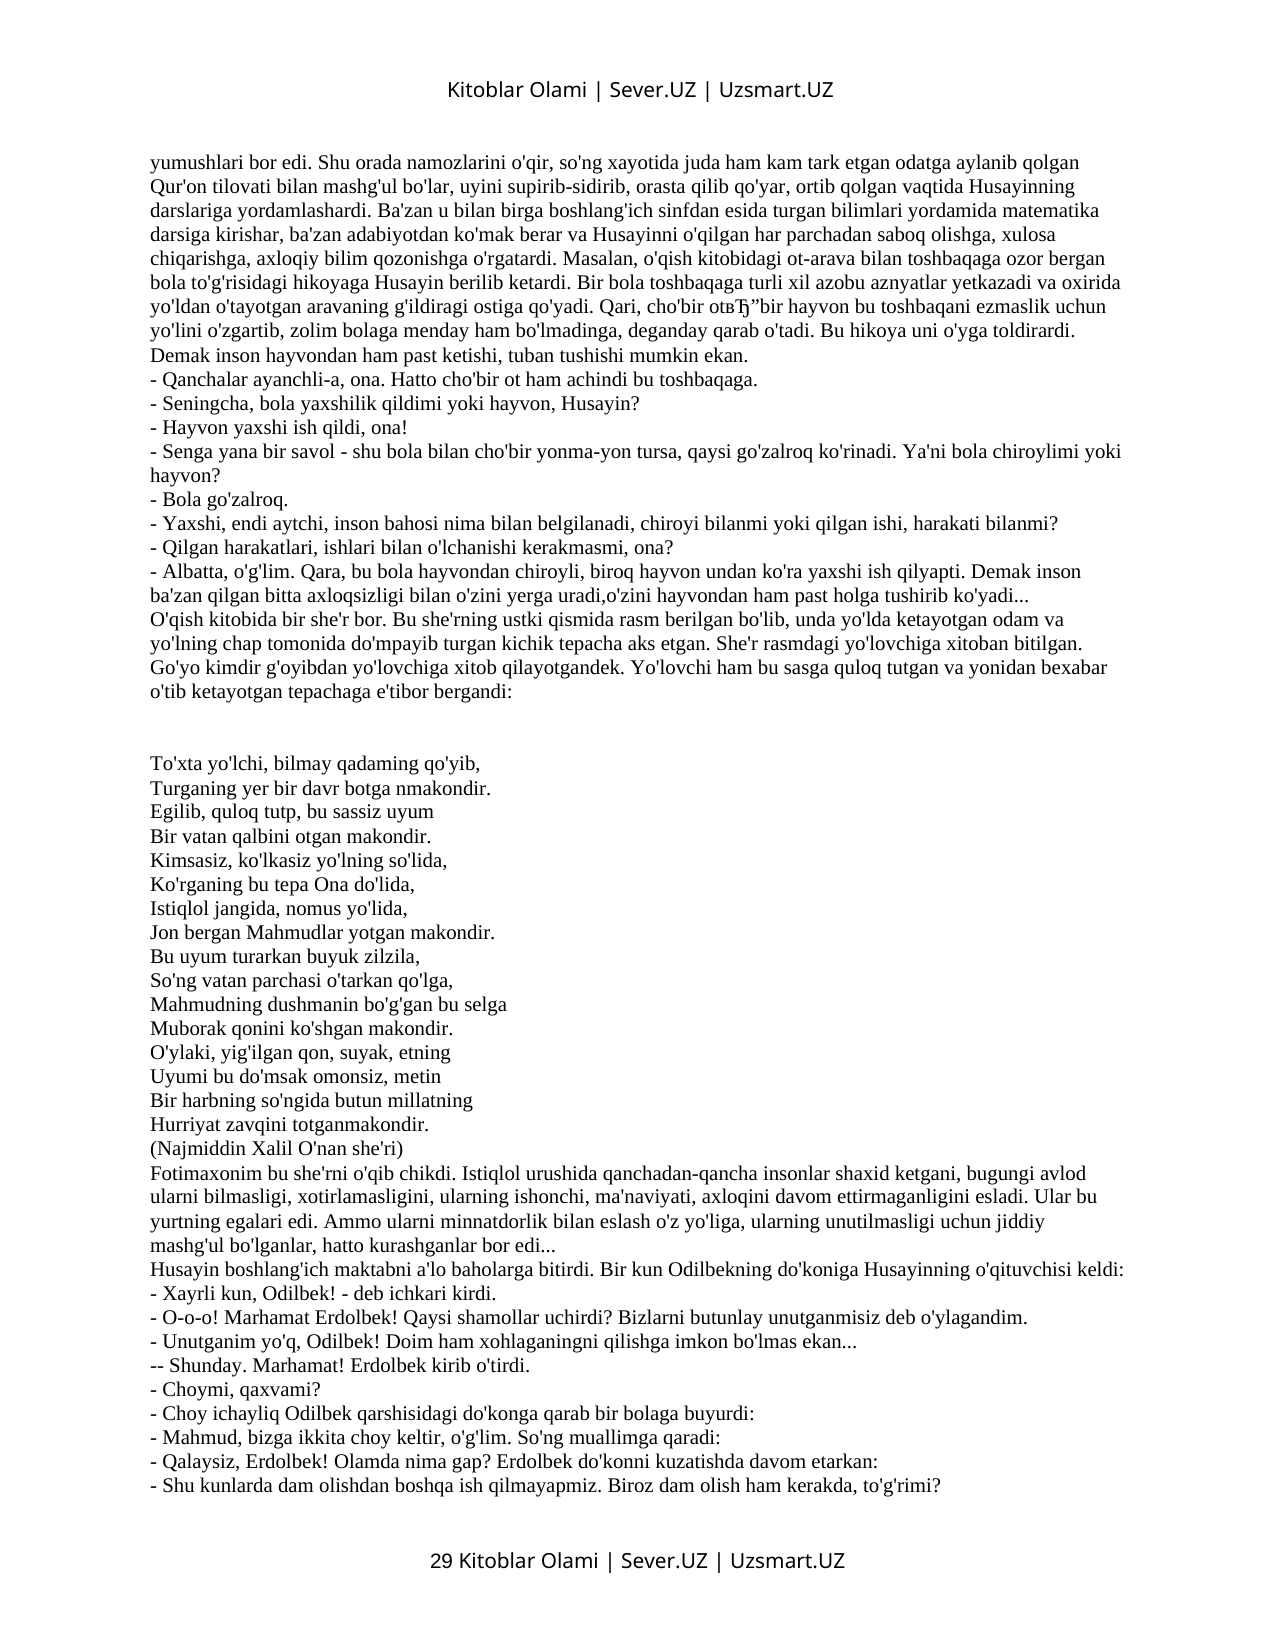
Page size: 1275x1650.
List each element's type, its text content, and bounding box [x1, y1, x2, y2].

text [150, 150, 1125, 367]
text -- Shunday. Marhamat! Erdolbek kirib o'tirdi. [150, 1353, 1125, 1377]
text Hurriyat zavqini totganmakondir. [150, 1112, 1125, 1136]
text Fotimaxonim bu she'rni o'qib chikdi. Istiqlol urushida qanchadan-qancha insonlar shaxid ketgani, bugungi avlod ularni bilmasligi, xotirlamasligini, ularning ishonchi, ma'naviyati, axloqini davom ettirmaganligini esladi. Ular bu yurtning egalari edi. Ammo ularni minnatdorlik bilan eslash o'z yo'liga, ularning unutilmasligi uchun jiddiy mashg'ul bo'lganlar, hatto kurashganlar bor edi... [150, 1160, 1125, 1257]
text - Yaxshi, endi aytchi, inson bahosi nima bilan belgilanadi, chiroyi bilanmi yoki qilgan ishi, harakati bilanmi? [150, 511, 1125, 535]
text - Albatta, o'g'lim. Qara, bu bola hayvondan chiroyli, biroq hayvon undan ko'ra yaxshi ish qilyapti. Demak inson ba'zan qilgan bitta axloqsizligi bilan o'zini yerga uradi,o'zini hayvondan ham past holga tushirib ko'yadi... [150, 559, 1125, 607]
text O'qish kitobida bir she'r bor. Bu she'rning ustki qismida rasm berilgan bo'lib, unda yo'lda ketayotgan odam va yo'lning chap tomonida do'mpayib turgan kichik tepacha aks etgan. She'r rasmdagi yo'lovchiga xitoban bitilgan. Go'yo kimdir g'oyibdan yo'lovchiga xitob qilayotgandek. Yo'lovchi ham bu sasga quloq tutgan va yonidan bexabar o'tib ketayotgan tepachaga e'tibor bergandi: [150, 607, 1125, 703]
text - Mahmud, bizga ikkita choy keltir, o'g'lim. So'ng muallimga qaradi: [150, 1425, 1125, 1449]
text To'xta yo'lchi, bilmay qadaming qo'yib, [150, 751, 1125, 775]
text (Najmiddin Xalil O'nan she'ri) [150, 1136, 1125, 1160]
text Bir vatan qalbini otgan makondir. [150, 823, 1125, 848]
text - Hayvon yaxshi ish qildi, ona! [150, 415, 1125, 439]
text - Choymi, qaxvami? [150, 1377, 1125, 1401]
text - Qanchalar ayanchli-a, ona. Hatto cho'bir ot ham achindi bu toshbaqaga. [150, 367, 1125, 391]
text Uyumi bu do'msak omonsiz, metin [150, 1064, 1125, 1088]
text - Shu kunlarda dam olishdan boshqa ish qilmayapmiz. Biroz dam olish ham kerakda, to'g'rimi? [150, 1473, 1125, 1497]
text Egilib, quloq tutp, bu sassiz uyum [150, 799, 1125, 823]
text - Qalaysiz, Erdolbek! Olamda nima gap? Erdolbek do'konni kuzatishda davom etarkan: [150, 1449, 1125, 1473]
text - Xayrli kun, Odilbek! - deb ichkari kirdi. [150, 1281, 1125, 1305]
text Bir harbning so'ngida butun millatning [150, 1088, 1125, 1112]
text - Unutganim yo'q, Odilbek! Doim ham xohlaganingni qilishga imkon bo'lmas ekan... [150, 1329, 1125, 1353]
text - Qilgan harakatlari, ishlari bilan o'lchanishi kerakmasmi, ona? [150, 535, 1125, 559]
text - Bola go'zalroq. [150, 487, 1125, 511]
text Jon bergan Mahmudlar yotgan makondir. [150, 920, 1125, 944]
text Kimsasiz, ko'lkasiz yo'lning so'lida, [150, 848, 1125, 872]
text O'ylaki, yig'ilgan qon, suyak, etning [150, 1040, 1125, 1064]
text So'ng vatan parchasi o'tarkan qo'lga, [150, 968, 1125, 992]
text - Seningcha, bola yaxshilik qildimi yoki hayvon, Husayin? [150, 391, 1125, 415]
text Husayin boshlang'ich maktabni a'lo baholarga bitirdi. Bir kun Odilbekning do'koniga Husayinning o'qituvchisi keldi: [150, 1257, 1125, 1281]
text Turganing yer bir davr botga nmakondir. [150, 775, 1125, 799]
text Istiqlol jangida, nomus yo'lida, [150, 896, 1125, 920]
text Mahmudning dushmanin bo'g'gan bu selga [150, 992, 1125, 1016]
text Bu uyum turarkan buyuk zilzila, [150, 944, 1125, 968]
text Muborak qonini ko'shgan makondir. [150, 1016, 1125, 1040]
text - Choy ichayliq Odilbek qarshisidagi do'konga qarab bir bolaga buyurdi: [150, 1401, 1125, 1425]
text - Senga yana bir savol - shu bola bilan cho'bir yonma-yon tursa, qaysi go'zalroq ko'rinadi. Ya'ni bola chiroylimi yoki hayvon? [150, 439, 1125, 487]
text - O-o-o! Marhamat Erdolbek! Qaysi shamollar uchirdi? Bizlarni butunlay unutganmisiz deb o'ylagandim. [150, 1305, 1125, 1329]
text Ko'rganing bu tepa Ona do'lida, [150, 872, 1125, 896]
